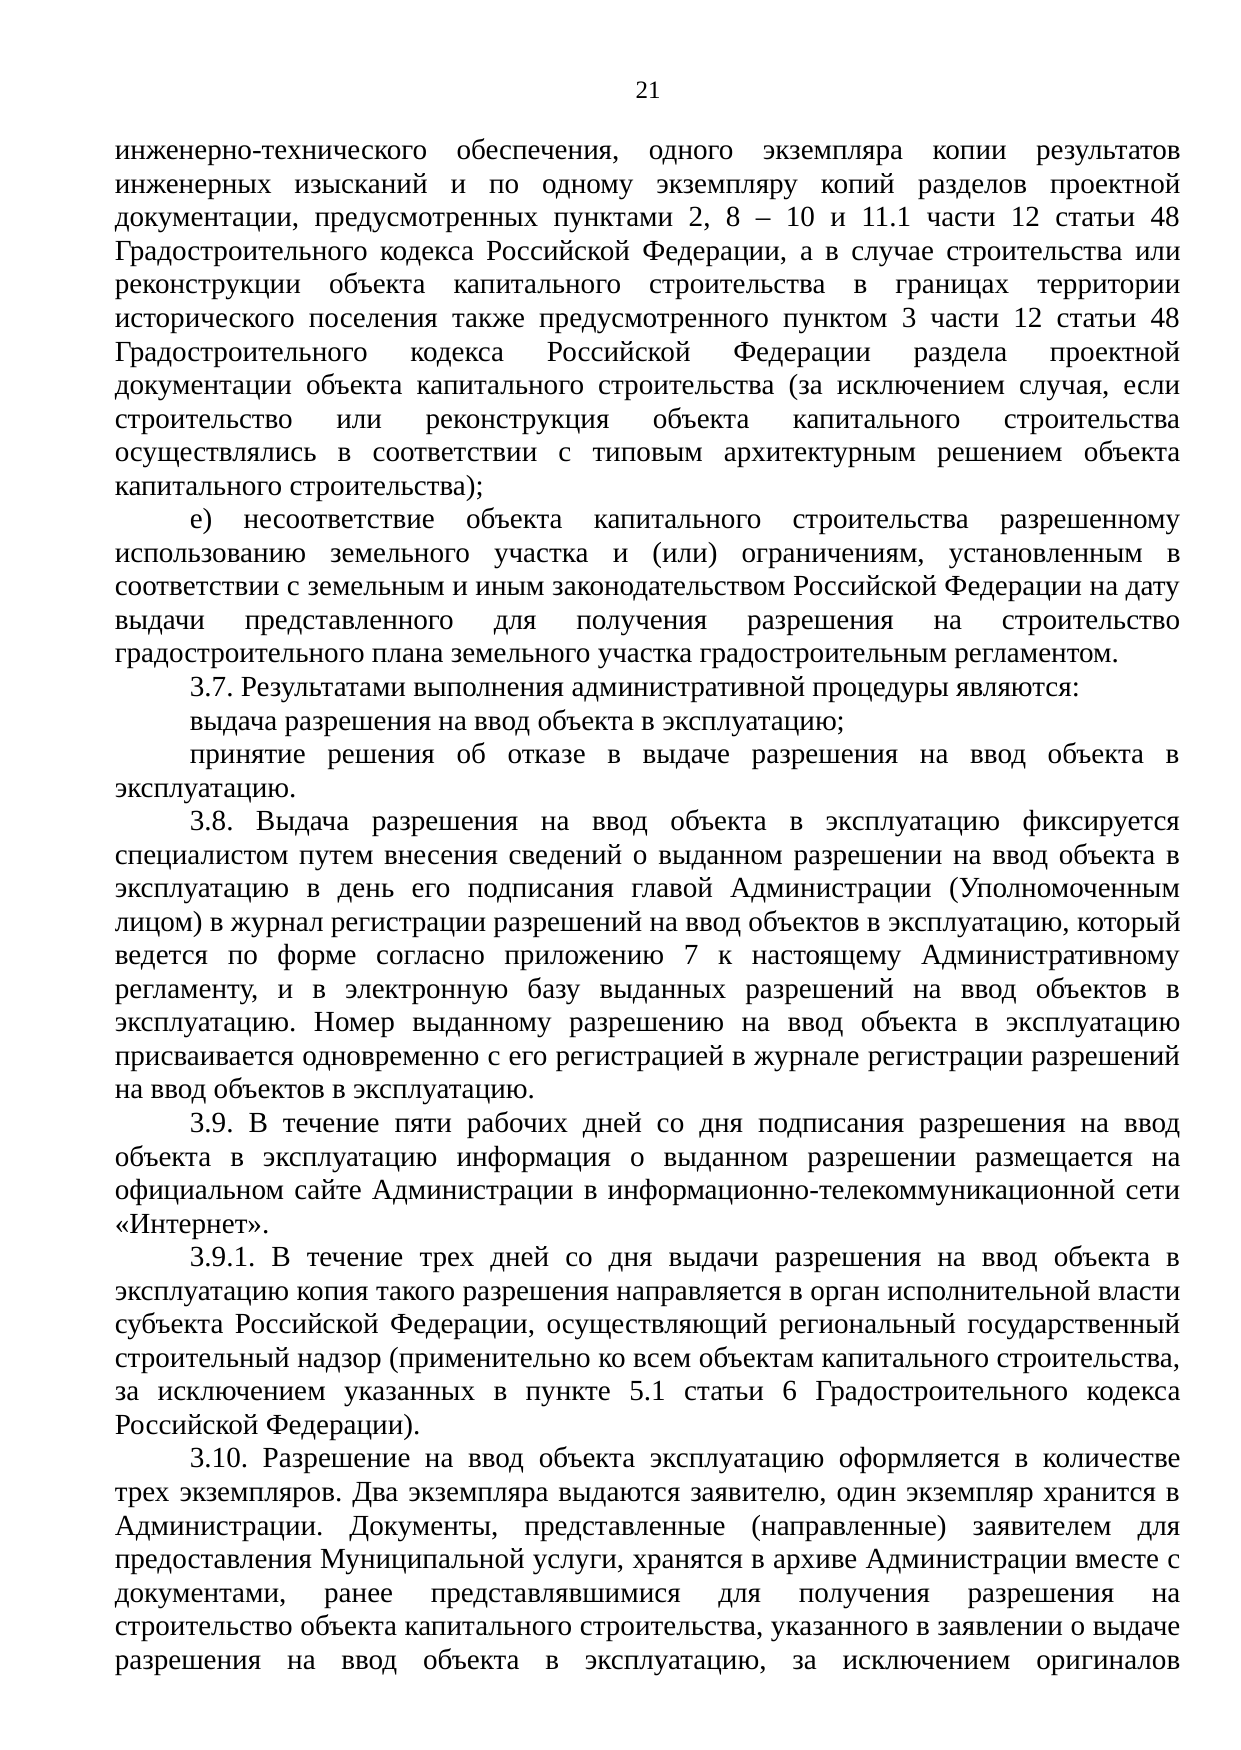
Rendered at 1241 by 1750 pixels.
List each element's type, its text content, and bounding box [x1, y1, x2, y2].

text е) несоответствие объекта капитального строительства разрешенному использованию земельного участка и (или) ограничениям, установленным в соответствии с земельным и иным законодательством Российской Федерации на дату выдачи представленного для получения разрешения на строительство градостроительного плана земельного участка градостроительным регламентом. [114, 501, 1181, 669]
text принятие решения об отказе в выдаче разрешения на ввод объекта в эксплуатацию. [114, 736, 1181, 803]
text 3.9. В течение пяти рабочих дней со дня подписания разрешения на ввод объекта в эксплуатацию информация о выданном разрешении размещается на официальном сайте Администрации в информационно-телекоммуникационной сети «Интернет». [114, 1105, 1181, 1239]
text 3.7. Результатами выполнения административной процедуры являются: [114, 669, 1181, 703]
text 3.9.1. В течение трех дней со дня выдачи разрешения на ввод объекта в эксплуатацию копия такого разрешения направляется в орган исполнительной власти субъекта Российской Федерации, осуществляющий региональный государственный строительный надзор (применительно ко всем объектам капитального строительства, за исключением указанных в пункте 5.1 статьи 6 Градостроительного кодекса Российской Федерации). [114, 1239, 1181, 1441]
text 3.8. Выдача разрешения на ввод объекта в эксплуатацию фиксируется специалистом путем внесения сведений о выданном разрешении на ввод объекта в эксплуатацию в день его подписания главой Администрации (Уполномоченным лицом) в журнал регистрации разрешений на ввод объектов в эксплуатацию, который ведется по форме согласно приложению 7 к настоящему Административному регламенту, и в электронную базу выданных разрешений на ввод объектов в эксплуатацию. Номер выданному разрешению на ввод объекта в эксплуатацию присваивается одновременно с его регистрацией в журнале регистрации разрешений на ввод объектов в эксплуатацию. [114, 803, 1181, 1105]
text выдача разрешения на ввод объекта в эксплуатацию; [114, 703, 1181, 736]
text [114, 132, 1181, 501]
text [114, 1441, 1181, 1675]
